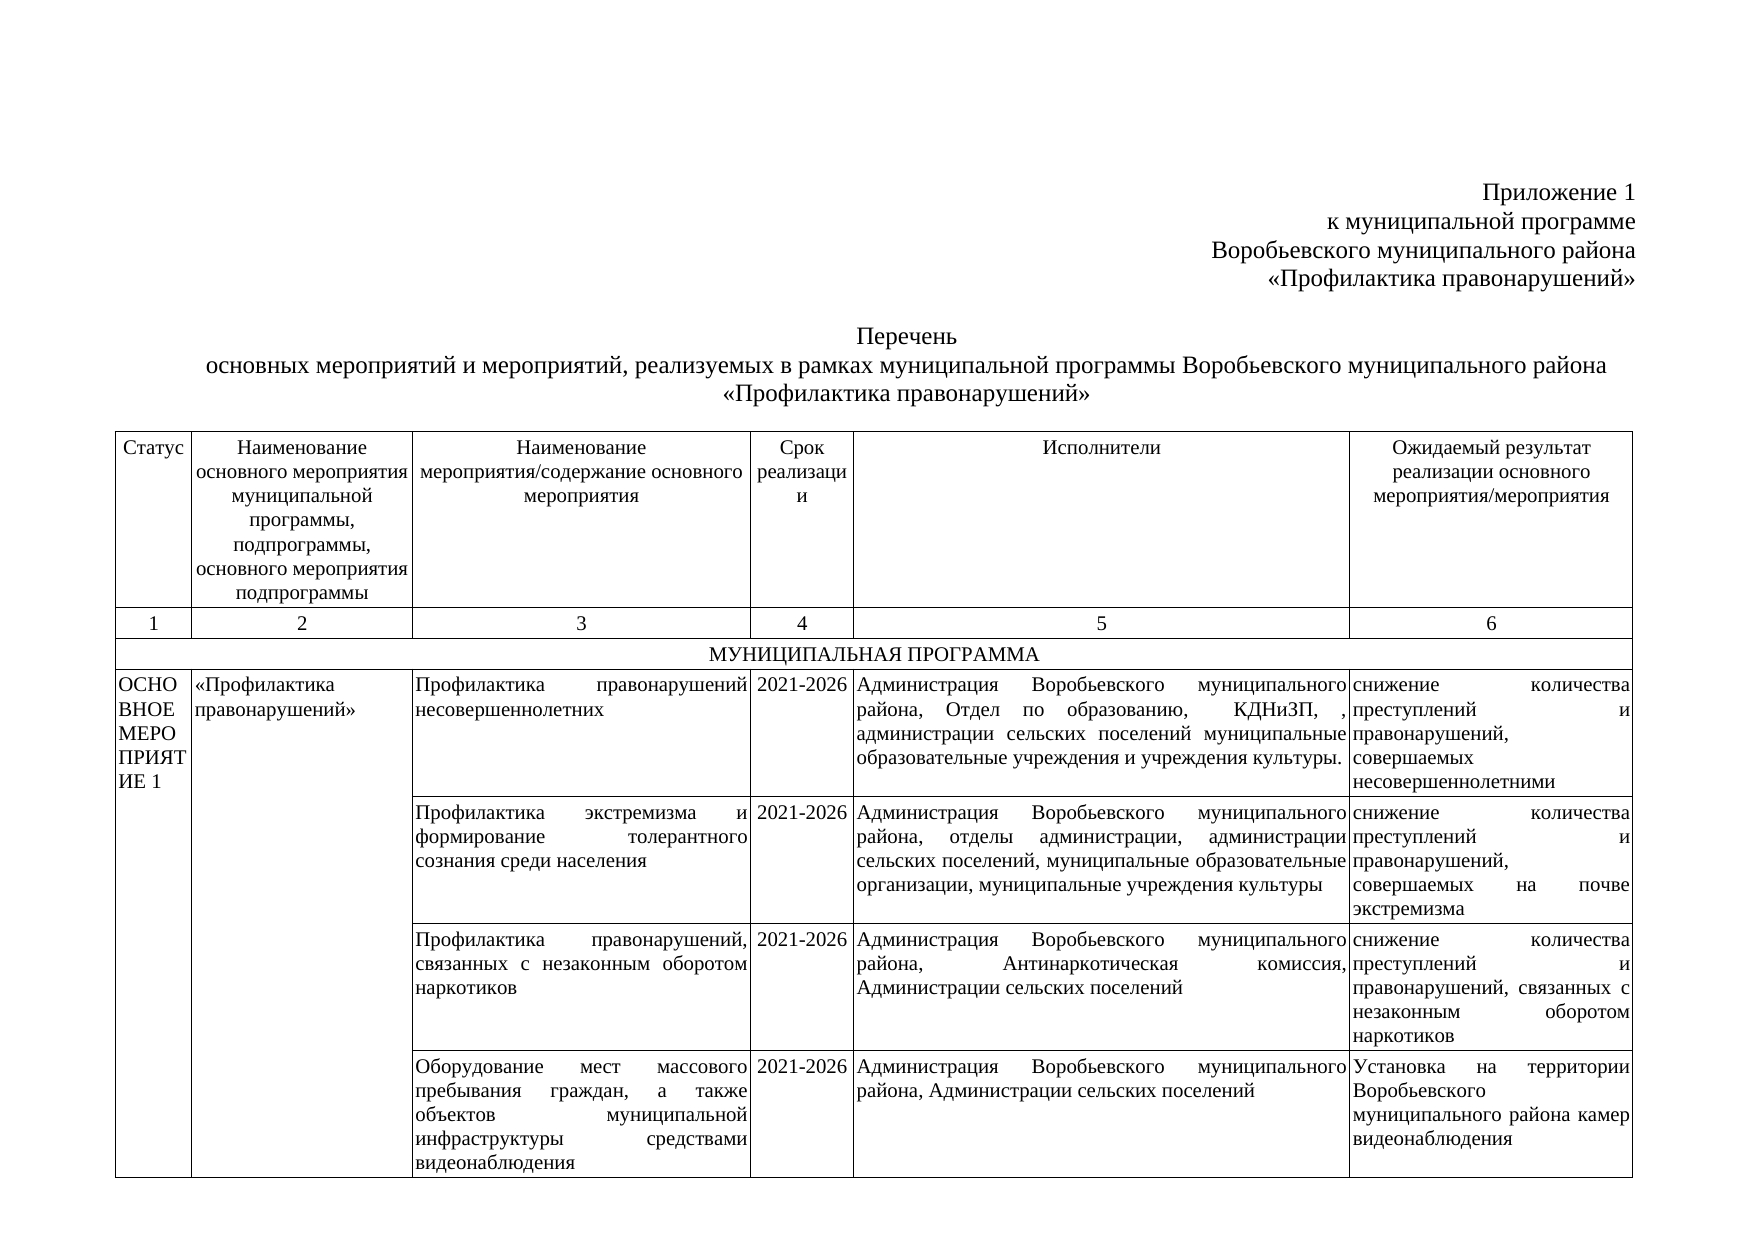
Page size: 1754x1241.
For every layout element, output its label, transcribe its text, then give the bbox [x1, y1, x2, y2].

table_cell 2 [192, 608, 412, 637]
table_header Исполнители [854, 432, 1349, 607]
table_cell ОСНОВНОЕ МЕРОПРИЯТИЕ 1 [116, 670, 191, 1177]
table_cell МУНИЦИПАЛЬНАЯ ПРОГРАММА [116, 639, 1632, 668]
table_cell снижение количества преступлений и правонарушений, совершаемых несовершеннолетними [1350, 670, 1632, 796]
table_cell Профилактика экстремизма и формирование толерантного сознания среди населения [413, 797, 750, 923]
text «Профилактика правонарушений» [118, 378, 1636, 407]
text основных мероприятий и мероприятий, реализуемых в рамках муниципальной программы Воробьевского муниципального района [118, 350, 1636, 378]
table_cell Администрация Воробьевского муниципального района, отделы администрации, администрации сельских поселений, муниципальные образовательные организации, муниципальные учреждения культуры [854, 797, 1349, 923]
text Воробьевского муниципального района [118, 235, 1636, 263]
table_header Ожидаемый результат реализации основного мероприятия/мероприятия [1350, 432, 1632, 607]
table_cell Оборудование мест массового пребывания граждан, а также объектов муниципальной инфраструктуры средствами видеонаблюдения [413, 1051, 750, 1177]
table_cell Администрация Воробьевского муниципального района, Антинаркотическая комиссия, Администрации сельских поселений [854, 924, 1349, 1050]
table_cell снижение количества преступлений и правонарушений, совершаемых на почве экстремизма [1350, 797, 1632, 923]
table_cell «Профилактика правонарушений» [192, 670, 412, 1177]
table_cell 2021-2026 [751, 670, 853, 796]
table_header Наименование мероприятия/содержание основного мероприятия [413, 432, 750, 607]
table_cell Администрация Воробьевского муниципального района, Отдел по образованию, КДНиЗП, , администрации сельских поселений муниципальные образовательные учреждения и учреждения культуры. [854, 670, 1349, 796]
table_cell Установка на территории Воробьевского муниципального района камер видеонаблюдения [1350, 1051, 1632, 1177]
table_header Статус [116, 432, 191, 607]
table_cell 5 [854, 608, 1349, 637]
table_cell 1 [116, 608, 191, 637]
text к муниципальной программе [118, 206, 1636, 235]
table_cell 6 [1350, 608, 1632, 637]
text Приложение 1 [118, 177, 1636, 206]
table_cell Профилактика правонарушений, связанных с незаконным оборотом наркотиков [413, 924, 750, 1050]
text «Профилактика правонарушений» [118, 263, 1636, 292]
table_header Наименование основного мероприятия муниципальной программы, подпрограммы, основного мероприятия подпрограммы [192, 432, 412, 607]
table_cell 2021-2026 [751, 797, 853, 923]
table_cell Профилактика правонарушений несовершеннолетних [413, 670, 750, 796]
table_cell 3 [413, 608, 750, 637]
table_header Срок реализации [751, 432, 853, 607]
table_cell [854, 1051, 1349, 1177]
table_cell 4 [751, 608, 853, 637]
table_cell 2021-2026 [751, 1051, 853, 1177]
table_cell 2021-2026 [751, 924, 853, 1050]
text Перечень [118, 321, 1636, 350]
table_cell снижение количества преступлений и правонарушений, связанных с незаконным оборотом наркотиков [1350, 924, 1632, 1050]
